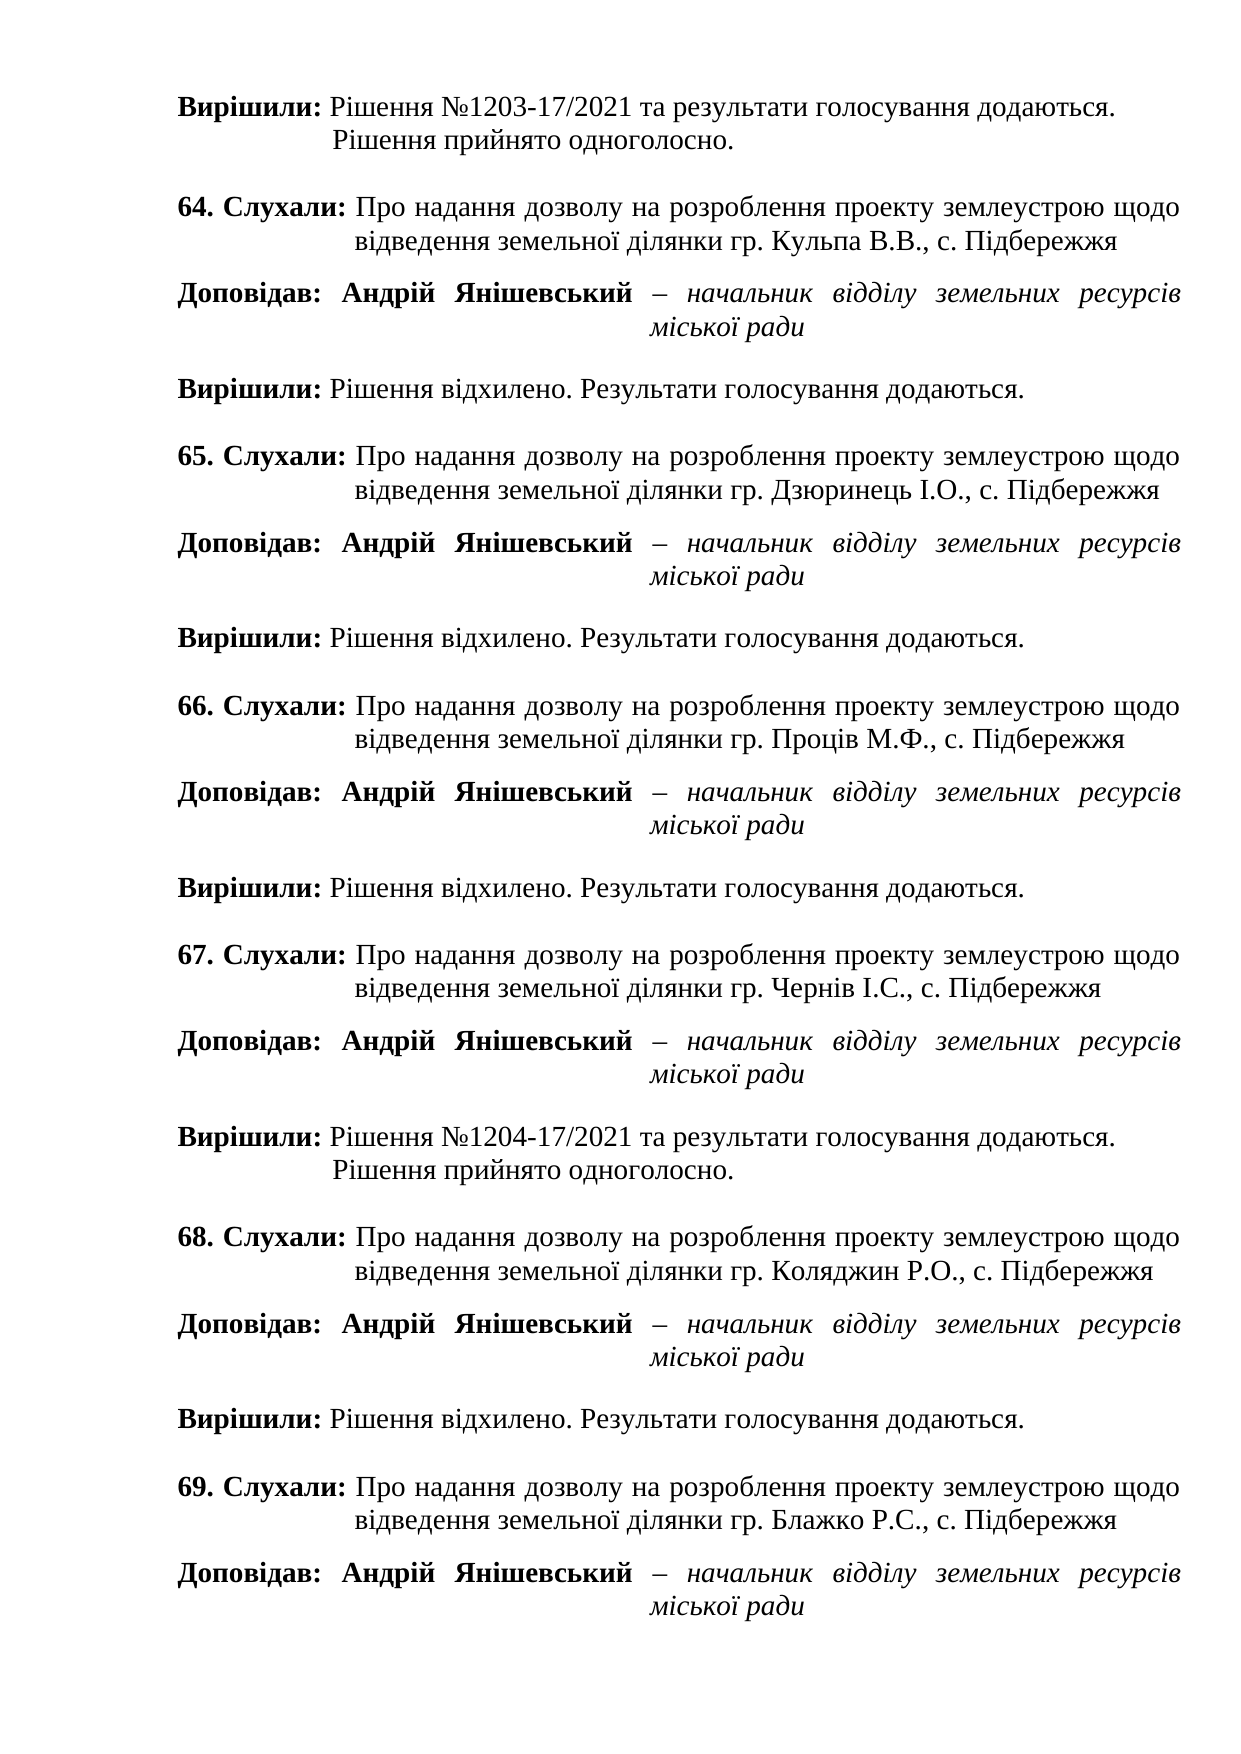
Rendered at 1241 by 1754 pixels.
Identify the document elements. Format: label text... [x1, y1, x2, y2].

text Доповідав: Андрій Янішевський – начальник відділу земельних ресурсів міської ради [177, 774, 1181, 841]
text Вирішили: Рішення №1203-17/2021 та результати голосування додаються. [177, 89, 1181, 122]
text 69. Слухали: Про надання дозволу на розроблення проекту землеустрою щодо відведення земельної ділянки гр. Блажко Р.С., с. Підбережжя [177, 1469, 1181, 1536]
text Доповідав: Андрій Янішевський – начальник відділу земельних ресурсів міської ради [177, 1306, 1181, 1373]
text 67. Слухали: Про надання дозволу на розроблення проекту землеустрою щодо відведення земельної ділянки гр. Чернів І.С., с. Підбережжя [177, 937, 1181, 1004]
text 66. Слухали: Про надання дозволу на розроблення проекту землеустрою щодо відведення земельної ділянки гр. Проців М.Ф., с. Підбережжя [177, 688, 1181, 755]
text Вирішили: Рішення №1204-17/2021 та результати голосування додаються. [177, 1119, 1181, 1152]
text 65. Слухали: Про надання дозволу на розроблення проекту землеустрою щодо відведення земельної ділянки гр. Дзюринець І.О., с. Підбережжя [177, 438, 1181, 506]
text 68. Слухали: Про надання дозволу на розроблення проекту землеустрою щодо відведення земельної ділянки гр. Коляджин Р.О., с. Підбережжя [177, 1219, 1181, 1287]
text Рішення прийнято одноголосно. [177, 122, 1181, 156]
text Вирішили: Рішення відхилено. Результати голосування додаються. [177, 1402, 1181, 1435]
text Вирішили: Рішення відхилено. Результати голосування додаються. [177, 870, 1181, 903]
text Доповідав: Андрій Янішевський – начальник відділу земельних ресурсів міської ради [177, 276, 1181, 343]
text Рішення прийнято одноголосно. [177, 1152, 1181, 1186]
text Доповідав: Андрій Янішевський – начальник відділу земельних ресурсів міської ради [177, 1023, 1181, 1090]
text 64. Слухали: Про надання дозволу на розроблення проекту землеустрою щодо відведення земельної ділянки гр. Кульпа В.В., с. Підбережжя [177, 189, 1181, 256]
text Вирішили: Рішення відхилено. Результати голосування додаються. [177, 621, 1181, 654]
text Вирішили: Рішення відхилено. Результати голосування додаються. [177, 371, 1181, 405]
text Доповідав: Андрій Янішевський – начальник відділу земельних ресурсів міської ради [177, 525, 1181, 592]
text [177, 1555, 1181, 1622]
